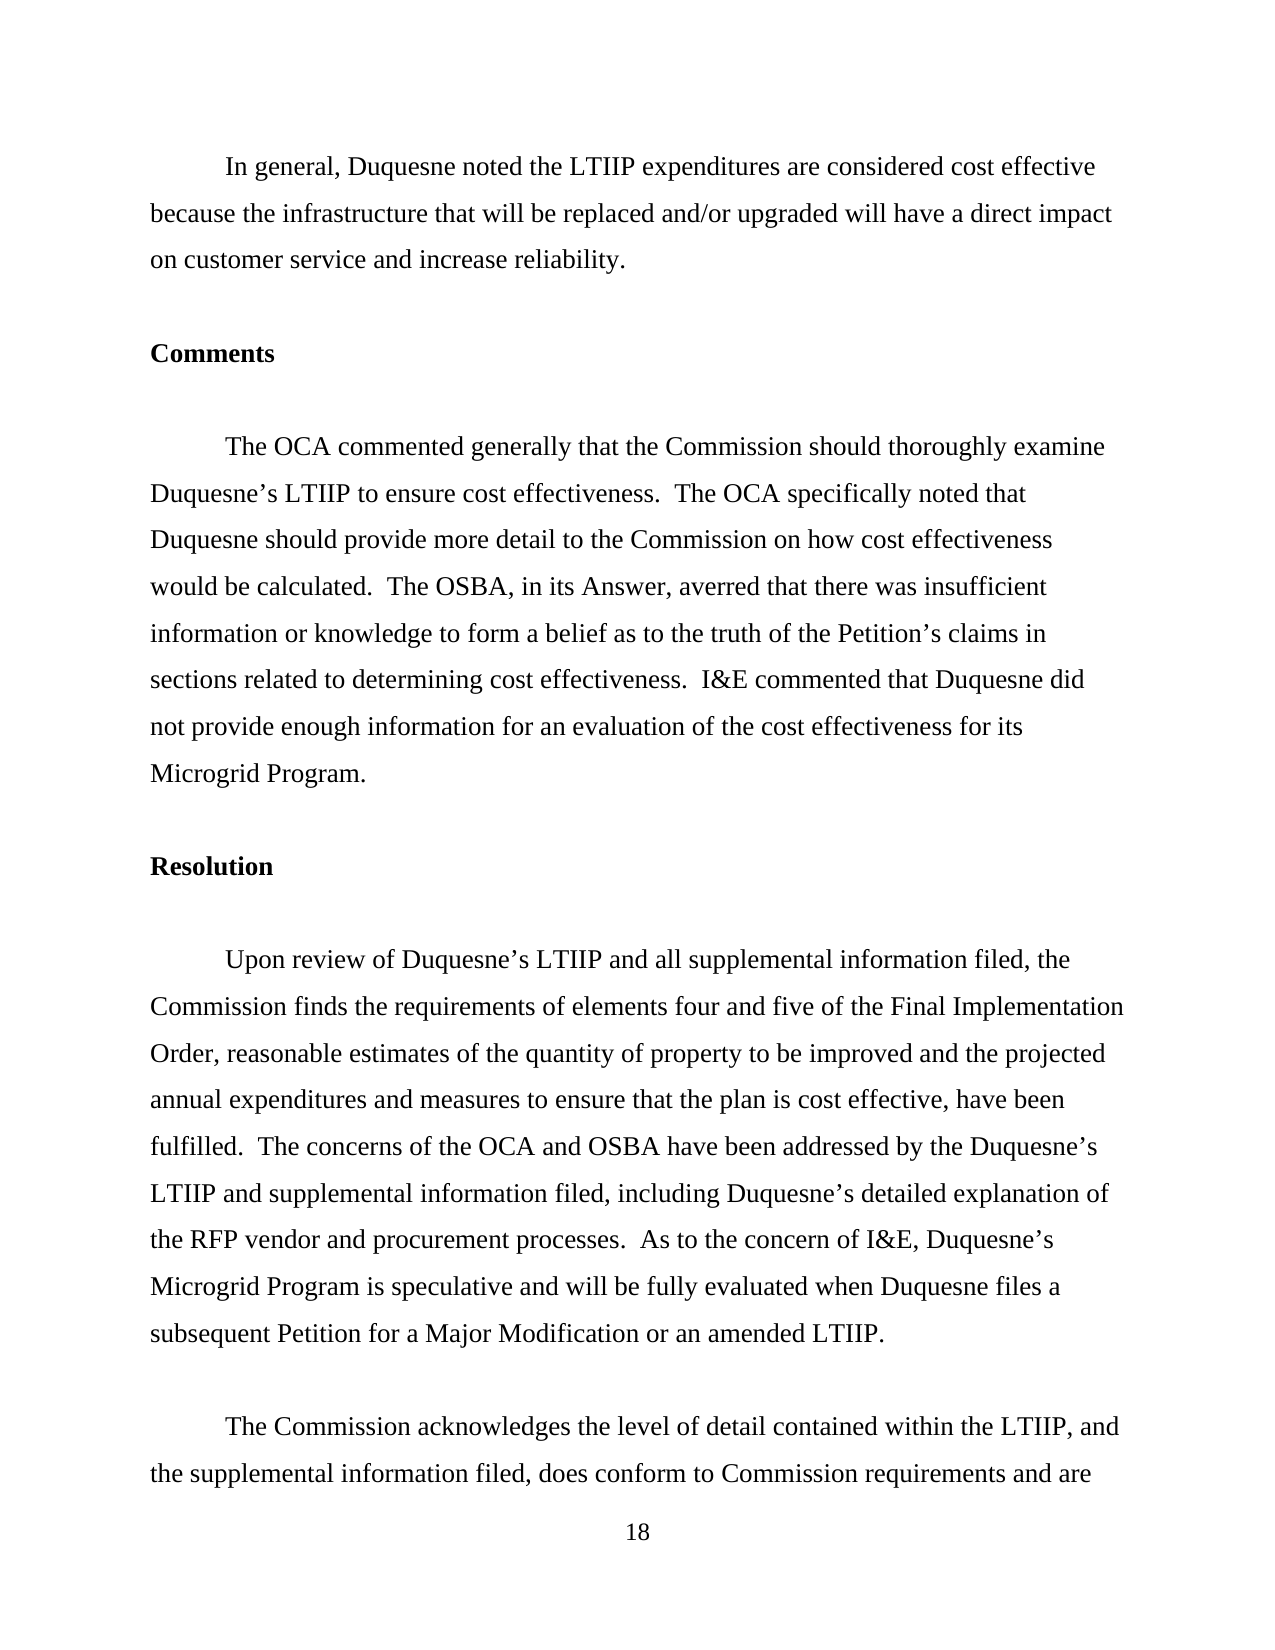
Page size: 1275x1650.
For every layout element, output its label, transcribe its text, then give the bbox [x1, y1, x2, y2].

text Upon review of Duquesne’s LTIIP and all supplemental information filed, the Commission finds the requirements of elements four and five of the Final Implementation Order, reasonable estimates of the quantity of property to be improved and the projected annual expenditures and measures to ensure that the plan is cost effective, have been fulfilled. The concerns of the OCA and OSBA have been addressed by the Duquesne’s LTIIP and supplemental information filed, including Duquesne’s detailed explanation of the RFP vendor and procurement processes. As to the concern of I&E, Duquesne’s Microgrid Program is speculative and will be fully evaluated when Duquesne files a subsequent Petition for a Major Modification or an amended LTIIP. [150, 943, 1125, 1348]
text In general, Duquesne noted the LTIIP expenditures are considered cost effective because the infrastructure that will be replaced and/or upgraded will have a direct impact on customer service and increase reliability. [150, 150, 1125, 274]
text The OCA commented generally that the Commission should thoroughly examine Duquesne’s LTIIP to ensure cost effectiveness. The OCA specifically noted that Duquesne should provide more detail to the Commission on how cost effectiveness would be calculated. The OSBA, in its Answer, averred that there was insufficient information or knowledge to form a belief as to the truth of the Petition’s claims in sections related to determining cost effectiveness. I&E commented that Duquesne did not provide enough information for an evaluation of the cost effectiveness for its Microgrid Program. [150, 430, 1125, 788]
text Comments [150, 337, 1125, 368]
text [150, 1410, 1125, 1488]
text Resolution [150, 850, 1125, 881]
